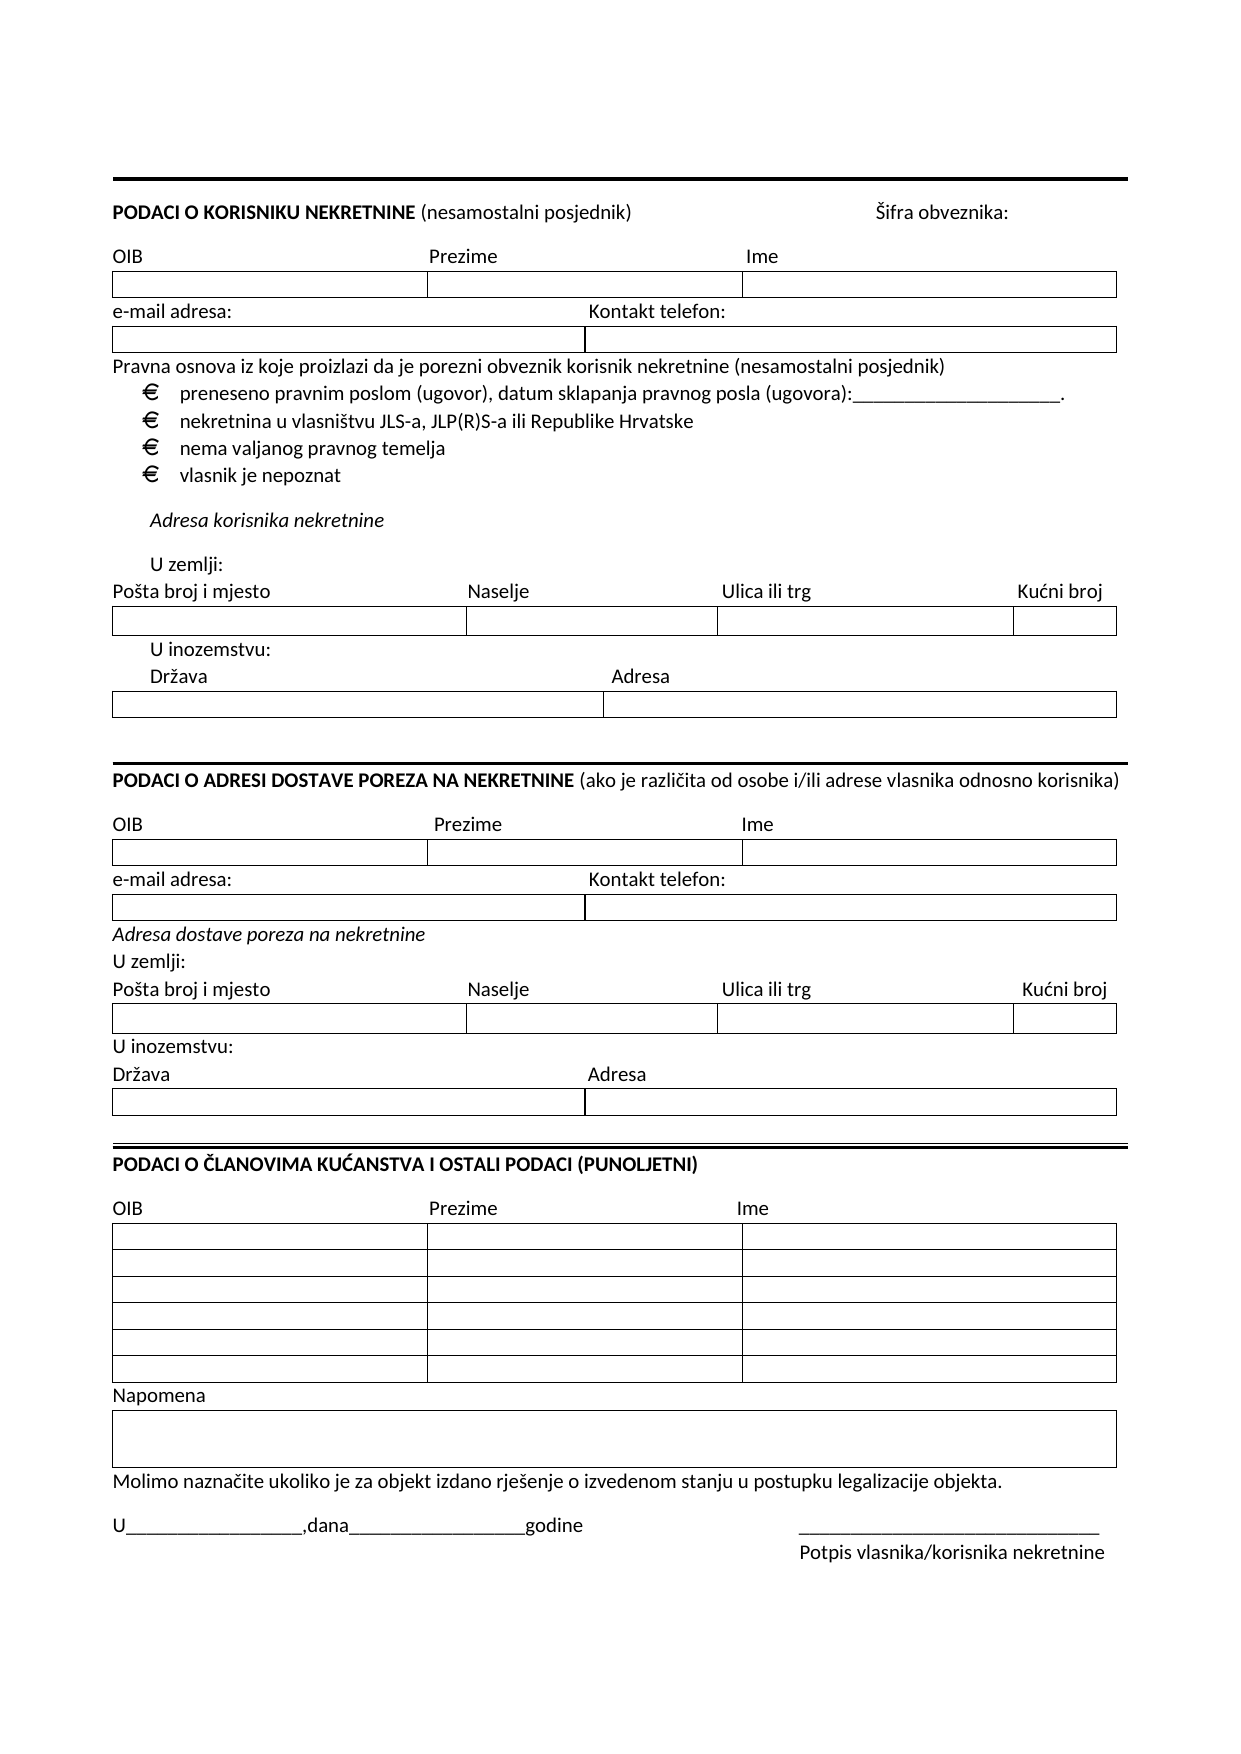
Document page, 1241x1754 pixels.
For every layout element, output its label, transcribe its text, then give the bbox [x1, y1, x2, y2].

text Molimo naznačite ukoliko je za objekt izdano rješenje o izvedenom stanju u postupku legalizacije objekta. [112, 1468, 1128, 1493]
table_header [718, 1004, 1013, 1032]
table_header [1014, 607, 1116, 635]
text Pravna osnova iz koje proizlazi da je porezni obveznik korisnik nekretnine (nesamostalni posjednik) [112, 353, 1128, 378]
text Napomena [112, 1383, 1128, 1408]
table_header [604, 692, 1116, 717]
table_cell [113, 1303, 427, 1329]
table_cell [113, 1250, 427, 1276]
table_cell [743, 1330, 1116, 1355]
text U inozemstvu: [112, 1033, 1128, 1059]
table_header [113, 1089, 584, 1115]
text U_________________,dana_________________godine _____________________________ [112, 1512, 1128, 1537]
list nekretnina u vlasništvu JLS-a, JLP(R)S-a ili Republike Hrvatske [142, 408, 1128, 433]
text OIB Prezime Ime [112, 1196, 1128, 1221]
table_header [467, 1004, 717, 1032]
table_cell [428, 1330, 742, 1355]
table_cell [428, 1303, 742, 1329]
table_cell [743, 1277, 1116, 1302]
table_header [743, 840, 1116, 865]
table_header [113, 692, 603, 717]
table_header [467, 607, 717, 635]
table_header [428, 1224, 742, 1249]
text OIB Prezime Ime [112, 811, 1128, 837]
text PODACI O KORISNIKU NEKRETNINE (nesamostalni posjednik) Šifra obveznika: [112, 199, 1128, 225]
text Adresa dostave poreza na nekretnine [112, 921, 1128, 947]
table_header [428, 840, 742, 865]
table_header [113, 272, 427, 297]
table_cell [428, 1250, 742, 1276]
table_cell [113, 1277, 427, 1302]
table_header [586, 327, 1116, 352]
table_cell [428, 1356, 742, 1382]
list preneseno pravnim poslom (ugovor), datum sklapanja pravnog posla (ugovora):____________________. [142, 381, 1128, 406]
table_cell [743, 1250, 1116, 1276]
text e-mail adresa: Kontakt telefon: [112, 866, 1128, 892]
text Potpis vlasnika/korisnika nekretnine [112, 1539, 1128, 1565]
text Adresa korisnika nekretnine [150, 507, 1128, 532]
text Država Adresa [112, 1061, 1128, 1086]
table_cell [113, 1330, 427, 1355]
table_header [428, 272, 742, 297]
table_header [113, 607, 466, 635]
table_cell [743, 1356, 1116, 1382]
table_header [1014, 1004, 1116, 1032]
text Pošta broj i mjesto Naselje Ulica ili trg Kućni broj [112, 976, 1128, 1001]
table_cell [743, 1303, 1116, 1329]
table_header [113, 1411, 1116, 1467]
text PODACI O ADRESI DOSTAVE POREZA NA NEKRETNINE (ako je različita od osobe i/ili adrese vlasnika odnosno korisnika) [112, 763, 1128, 793]
table_header [113, 1224, 427, 1249]
table_header [718, 607, 1013, 635]
text Država Adresa [150, 663, 1128, 688]
table_header [743, 1224, 1116, 1249]
table_header [113, 840, 427, 865]
table_header [586, 895, 1116, 920]
list vlasnik je nepoznat [142, 463, 1128, 488]
text U inozemstvu: [112, 636, 1128, 661]
table_cell [428, 1277, 742, 1302]
text e-mail adresa: Kontakt telefon: [112, 298, 1128, 324]
table_cell [113, 1356, 427, 1382]
text U zemlji: [150, 551, 1128, 576]
table_header [586, 1089, 1116, 1115]
text OIB Prezime Ime [112, 243, 1128, 269]
table_header [743, 272, 1116, 297]
table_header [113, 895, 584, 920]
list nema valjanog pravnog temelja [142, 435, 1128, 461]
table_header [113, 1004, 466, 1032]
text Pošta broj i mjesto Naselje Ulica ili trg Kućni broj [112, 578, 1128, 604]
table_header [113, 327, 584, 352]
text PODACI O ČLANOVIMA KUĆANSTVA I OSTALI PODACI (PUNOLJETNI) [112, 1147, 1128, 1177]
text U zemlji: [112, 948, 1128, 974]
